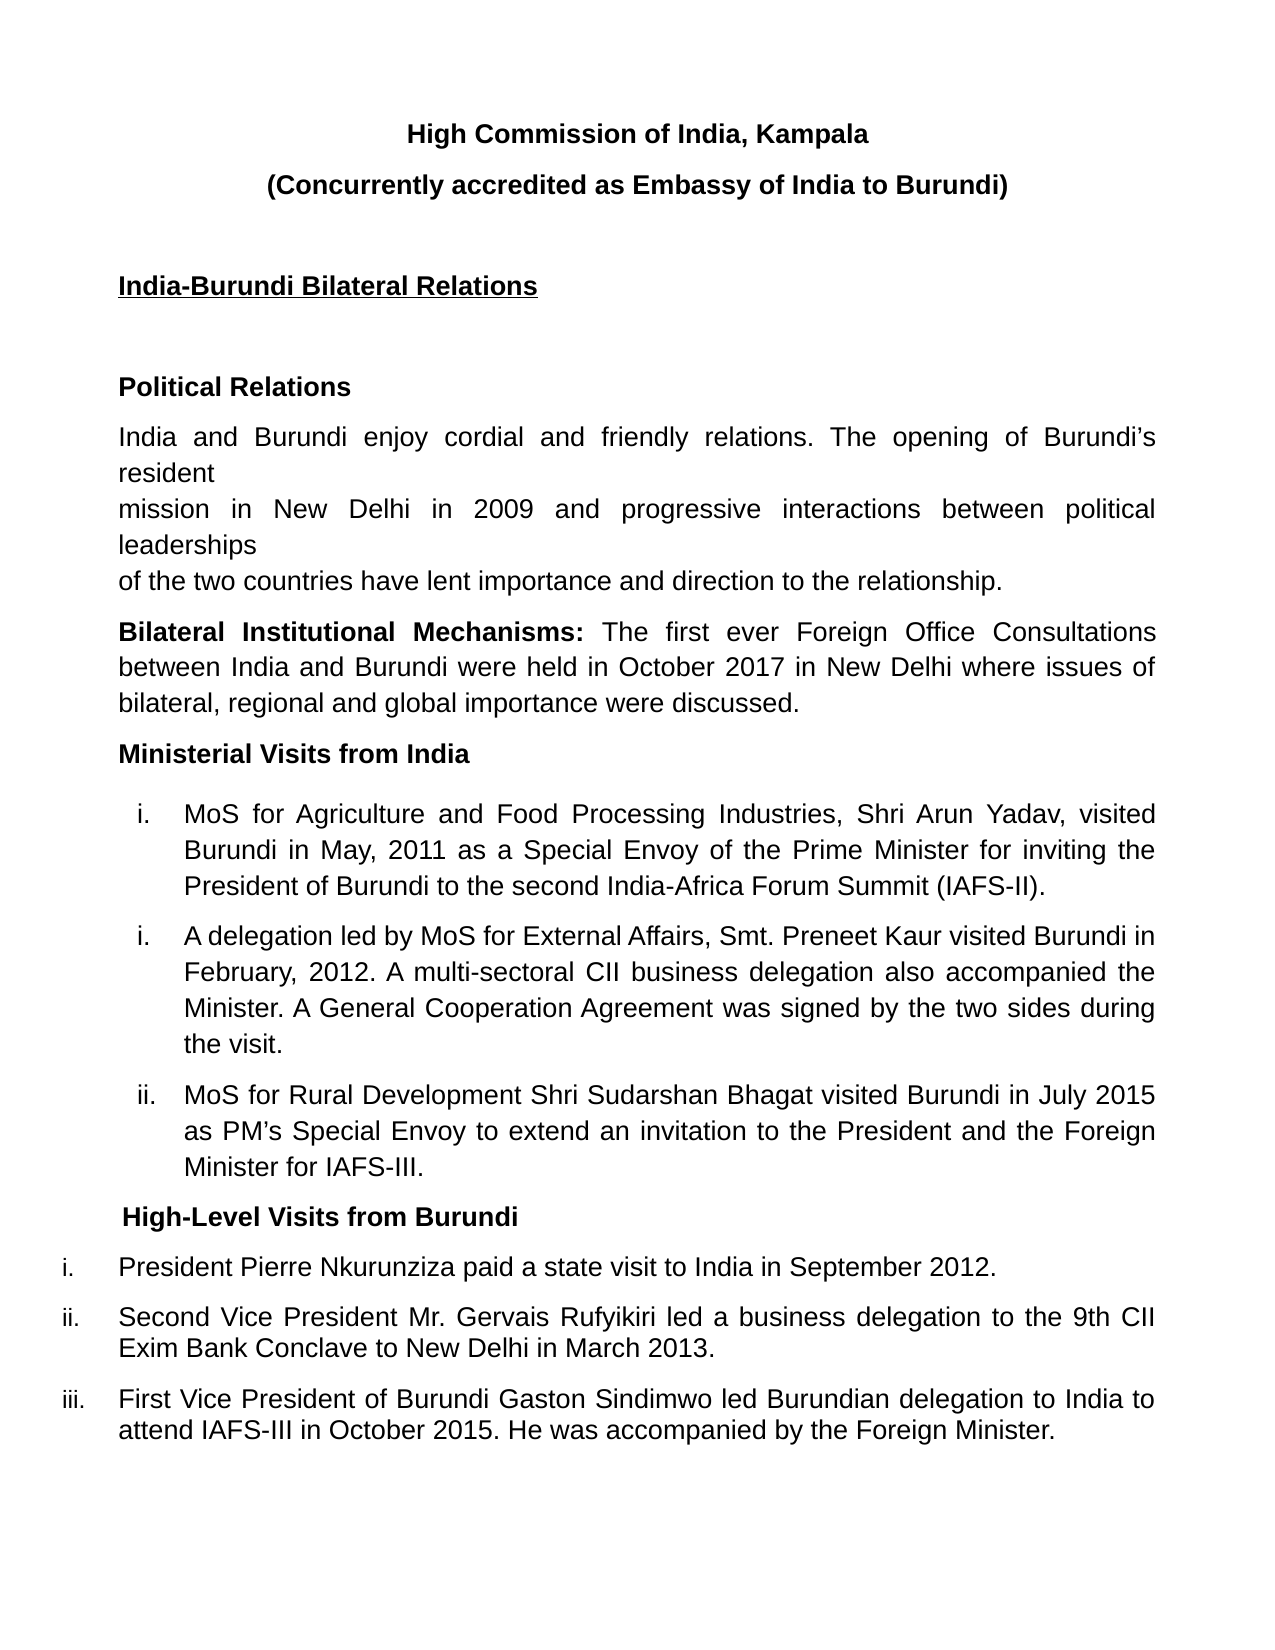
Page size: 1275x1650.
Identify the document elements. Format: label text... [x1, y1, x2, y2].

list MoS for Agriculture and Food Processing Industries, Shri Arun Yadav, visited Burundi in May, 2011 as a Special Envoy of the Prime Minister for inviting the President of Burundi to the second India-Africa Forum Summit (IAFS-II). [137, 798, 1157, 901]
text Ministerial Visits from India [118, 738, 1157, 769]
text High Commission of India, Kampala [118, 118, 1157, 149]
list MoS for Rural Development Shri Sudarshan Bhagat visited Burundi in July 2015 as PM’s Special Envoy to extend an invitation to the President and the Foreign Minister for IAFS-III. [137, 1079, 1157, 1182]
list President Pierre Nkurunziza paid a state visit to India in September 2012. [62, 1251, 1157, 1282]
list Second Vice President Mr. Gervais Rufyikiri led a business delegation to the 9th CII Exim Bank Conclave to New Delhi in March 2013. [62, 1301, 1157, 1364]
text India and Burundi enjoy cordial and friendly relations. The opening of Burundi’s resident mission in New Delhi in 2009 and progressive interactions between political leaderships of the two countries have lent importance and direction to the relationship. [118, 421, 1157, 596]
text India-Burundi Bilateral Relations [118, 270, 1157, 301]
list First Vice President of Burundi Gaston Sindimwo led Burundian delegation to India to attend IAFS-III in October 2015. He was accompanied by the Foreign Minister. [62, 1383, 1157, 1445]
list A delegation led by MoS for External Affairs, Smt. Preneet Kaur visited Burundi in February, 2012. A multi-sectoral CII business delegation also accompanied the Minister. A General Cooperation Agreement was signed by the two sides during the visit. [137, 920, 1157, 1059]
text High-Level Visits from Burundi [99, 1201, 1157, 1232]
text Political Relations [118, 371, 1157, 402]
text Bilateral Institutional Mechanisms: The first ever Foreign Office Consultations between India and Burundi were held in October 2017 in New Delhi where issues of bilateral, regional and global importance were discussed. [118, 616, 1157, 719]
text (Concurrently accredited as Embassy of India to Burundi) [118, 169, 1157, 200]
